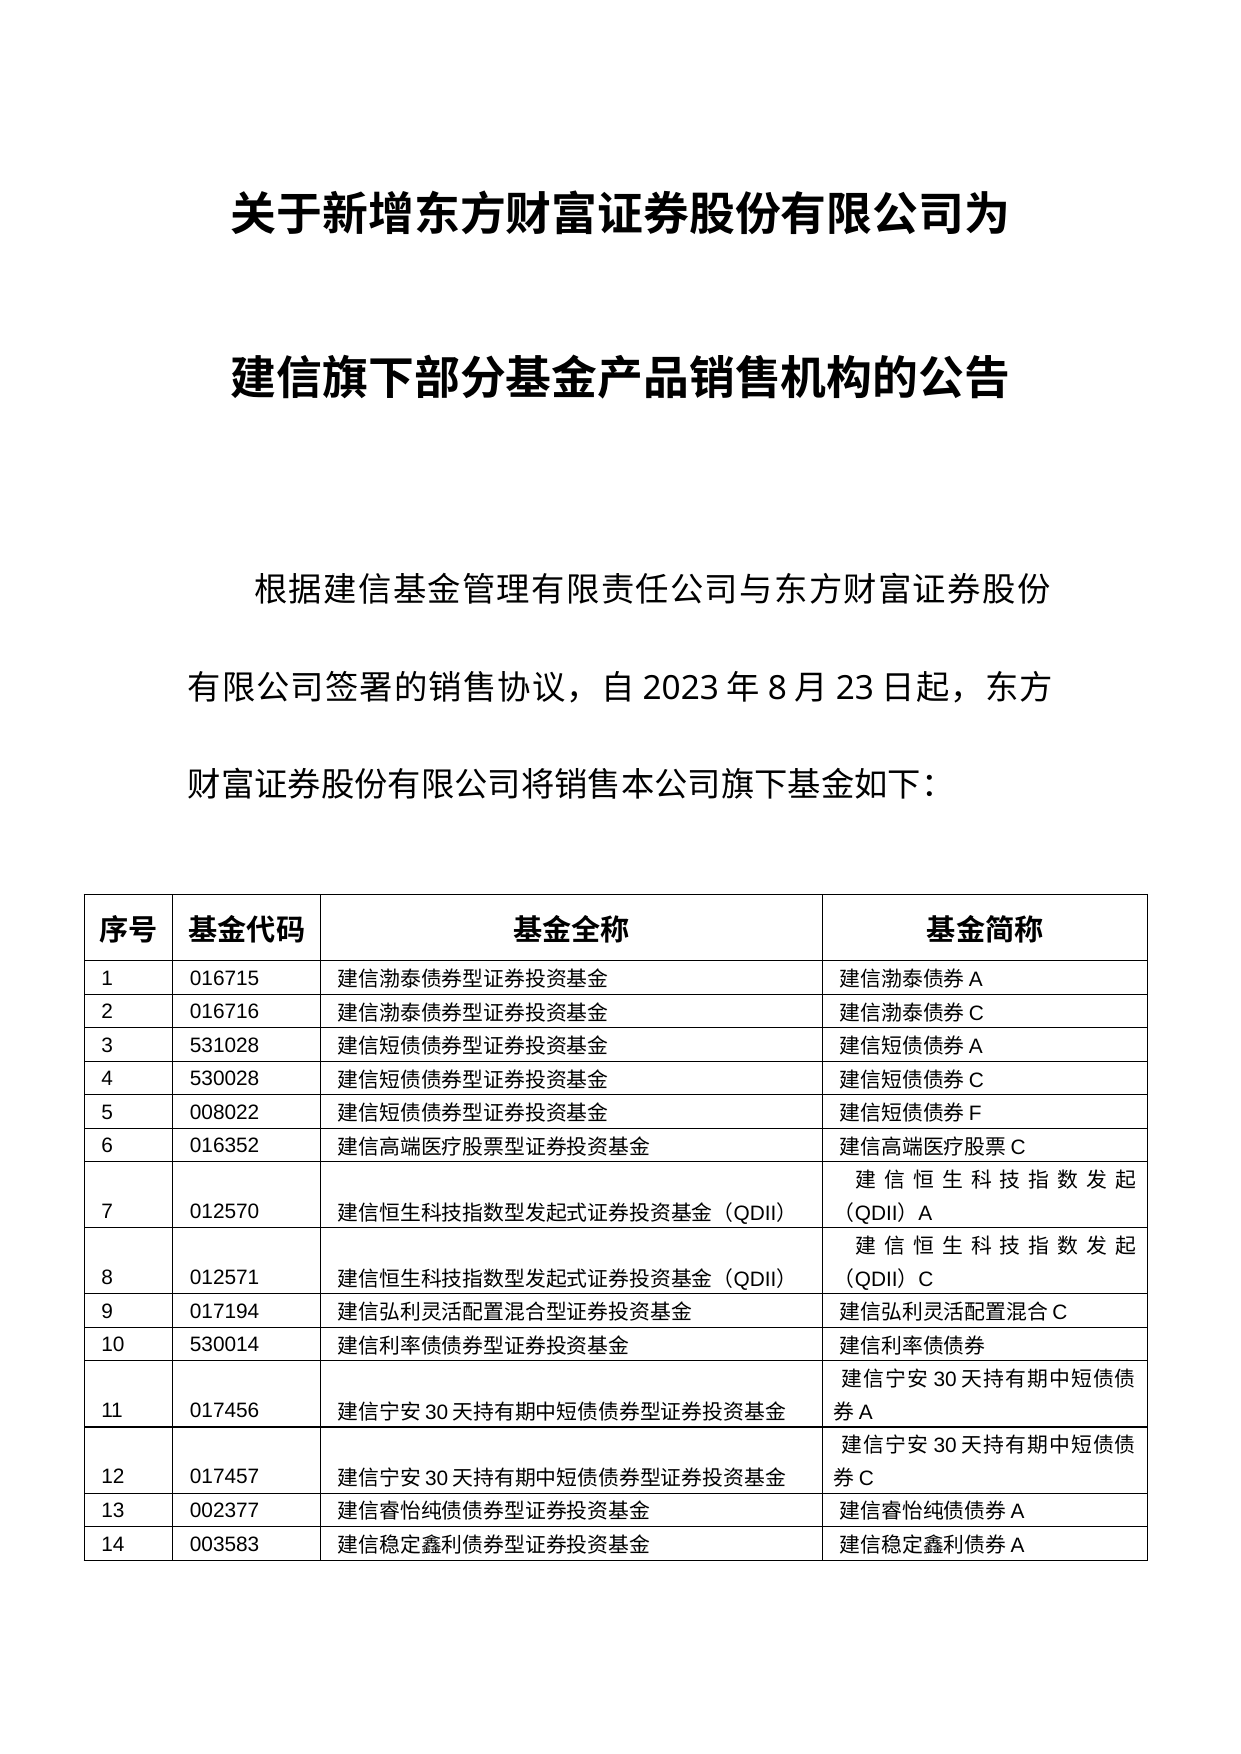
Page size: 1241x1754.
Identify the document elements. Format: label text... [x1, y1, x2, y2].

table_header 基金全称 [321, 895, 822, 960]
table_cell 建信宁安30天持有期中短债债券型证券投资基金 [321, 1361, 822, 1426]
table_cell 016716 [173, 995, 320, 1027]
table_cell 建信稳定鑫利债券型证券投资基金 [321, 1527, 822, 1559]
table_cell 003583 [173, 1527, 320, 1559]
table_cell 建信渤泰债券A [823, 961, 1147, 993]
table_cell 9 [85, 1294, 172, 1327]
table_cell 002377 [173, 1494, 320, 1526]
table_cell 建信恒生科技指数型发起式证券投资基金（QDII） [321, 1162, 822, 1227]
table_cell 530028 [173, 1062, 320, 1094]
table_cell 017456 [173, 1361, 320, 1426]
table_cell 530014 [173, 1328, 320, 1360]
table_header 基金代码 [173, 895, 320, 960]
table_cell 建信恒生科技指数发起（QDII）A [823, 1162, 1147, 1227]
table_cell 建信宁安30天持有期中短债债券型证券投资基金 [321, 1428, 822, 1492]
table_header 基金简称 [823, 895, 1147, 960]
table_cell 10 [85, 1328, 172, 1360]
table_cell 建信宁安30天持有期中短债债券A [823, 1361, 1147, 1426]
text 关于新增东方财富证券股份有限公司为 [187, 162, 1053, 259]
table_cell 11 [85, 1361, 172, 1426]
table_cell 016352 [173, 1129, 320, 1161]
table_cell 建信睿怡纯债债券型证券投资基金 [321, 1494, 822, 1526]
table_cell 1 [85, 961, 172, 993]
table_cell 8 [85, 1228, 172, 1293]
table_cell 531028 [173, 1028, 320, 1061]
table_cell 建信利率债债券型证券投资基金 [321, 1328, 822, 1360]
table_cell 建信宁安30天持有期中短债债券C [823, 1428, 1147, 1492]
table_cell 建信高端医疗股票C [823, 1129, 1147, 1161]
table_cell 017457 [173, 1428, 320, 1492]
table_cell 2 [85, 995, 172, 1027]
table_cell 建信恒生科技指数发起（QDII）C [823, 1228, 1147, 1293]
table_cell 建信高端医疗股票型证券投资基金 [321, 1129, 822, 1161]
table_cell 建信弘利灵活配置混合型证券投资基金 [321, 1294, 822, 1327]
table_cell 3 [85, 1028, 172, 1061]
text 建信旗下部分基金产品销售机构的公告 [187, 326, 1053, 423]
table_cell 017194 [173, 1294, 320, 1327]
table_cell 建信渤泰债券型证券投资基金 [321, 961, 822, 993]
table_cell 016715 [173, 961, 320, 993]
table_cell 建信渤泰债券型证券投资基金 [321, 995, 822, 1027]
table_header 序号 [85, 895, 172, 960]
table_cell 6 [85, 1129, 172, 1161]
table_cell 4 [85, 1062, 172, 1094]
text 根据建信基金管理有限责任公司与东方财富证券股份有限公司签署的销售协议，自2023年8月23日起，东方财富证券股份有限公司将销售本公司旗下基金如下： [187, 555, 1053, 815]
table_cell 建信利率债债券 [823, 1328, 1147, 1360]
table_cell 建信弘利灵活配置混合C [823, 1294, 1147, 1327]
table_cell 12 [85, 1428, 172, 1492]
table_cell 建信短债债券F [823, 1095, 1147, 1128]
table_cell 5 [85, 1095, 172, 1128]
table_cell 建信短债债券型证券投资基金 [321, 1095, 822, 1128]
table_cell 012571 [173, 1228, 320, 1293]
table_cell 建信稳定鑫利债券A [823, 1527, 1147, 1559]
table_cell 012570 [173, 1162, 320, 1227]
table_cell 008022 [173, 1095, 320, 1128]
table_cell 建信短债债券型证券投资基金 [321, 1028, 822, 1061]
table_cell 建信短债债券型证券投资基金 [321, 1062, 822, 1094]
table_cell 建信渤泰债券C [823, 995, 1147, 1027]
table_cell 建信短债债券C [823, 1062, 1147, 1094]
table_cell 建信短债债券A [823, 1028, 1147, 1061]
table_cell 建信睿怡纯债债券A [823, 1494, 1147, 1526]
table_cell 7 [85, 1162, 172, 1227]
table_cell 13 [85, 1494, 172, 1526]
table_cell 建信恒生科技指数型发起式证券投资基金（QDII） [321, 1228, 822, 1293]
table_cell 14 [85, 1527, 172, 1559]
